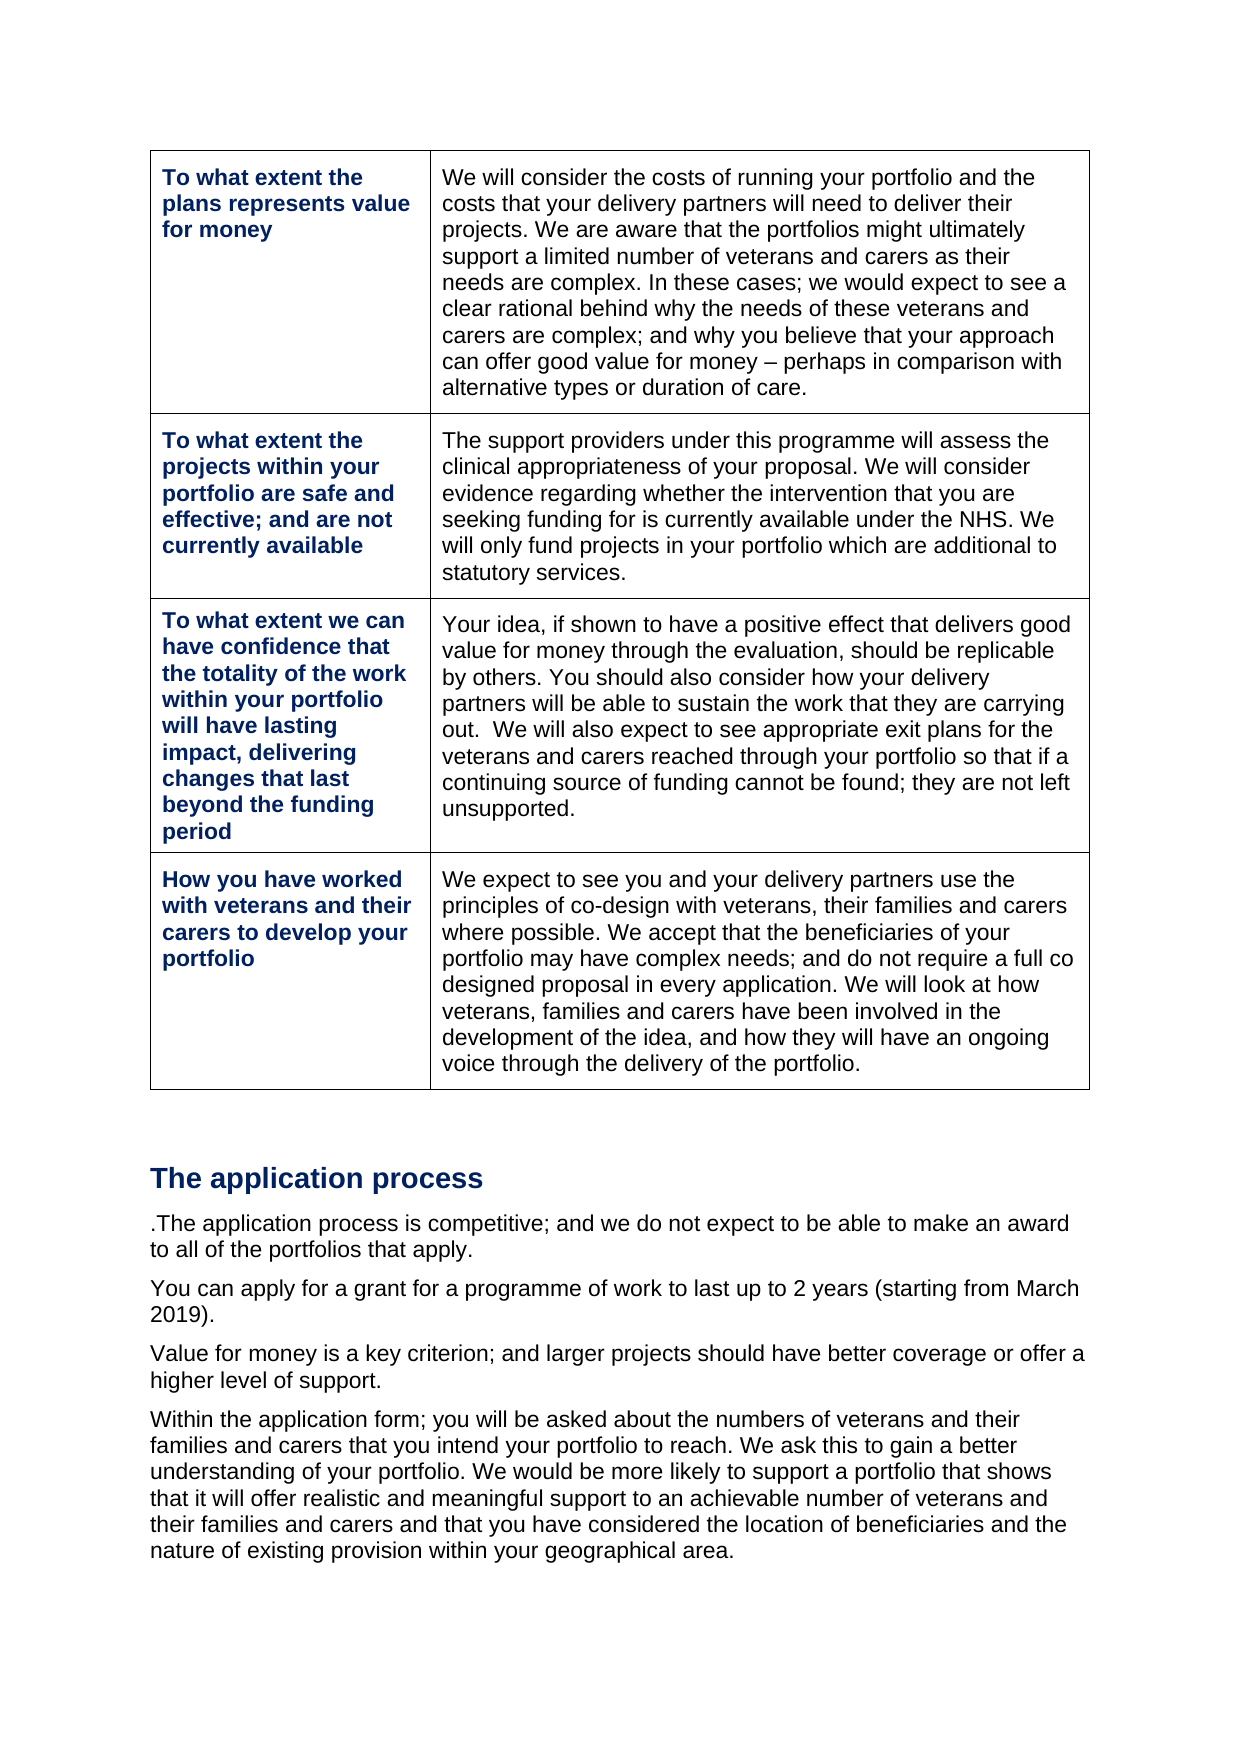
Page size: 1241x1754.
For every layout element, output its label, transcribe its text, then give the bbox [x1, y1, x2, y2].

table_cell How you have worked with veterans and their carers to develop your portfolio [151, 853, 430, 1089]
subtitle The application process [150, 1161, 1090, 1195]
text Value for money is a key criterion; and larger projects should have better coverage or offer a higher level of support. [150, 1340, 1090, 1393]
text Within the application form; you will be asked about the numbers of veterans and their families and carers that you intend your portfolio to reach. We ask this to gain a better understanding of your portfolio. We would be more likely to support a portfolio that shows that it will offer realistic and meaningful support to an achievable number of veterans and their families and carers and that you have considered the location of beneficiaries and the nature of existing provision within your geographical area. [150, 1406, 1090, 1564]
table_cell Your idea, if shown to have a positive effect that delivers good value for money through the evaluation, should be replicable by others. You should also consider how your delivery partners will be able to sustain the work that they are carrying out. We will also expect to see appropriate exit plans for the veterans and carers reached through your portfolio so that if a continuing source of funding cannot be found; they are not left unsupported. [431, 599, 1089, 852]
text .The application process is competitive; and we do not expect to be able to make an award to all of the portfolios that apply. [150, 1210, 1090, 1263]
table_cell We will consider the costs of running your portfolio and the costs that your delivery partners will need to deliver their projects. We are aware that the portfolios might ultimately support a limited number of veterans and carers as their needs are complex. In these cases; we would expect to see a clear rational behind why the needs of these veterans and carers are complex; and why you believe that your approach can offer good value for money – perhaps in comparison with alternative types or duration of care. [431, 151, 1089, 413]
table_cell We expect to see you and your delivery partners use the principles of co-design with veterans, their families and carers where possible. We accept that the beneficiaries of your portfolio may have complex needs; and do not require a full co designed proposal in every application. We will look at how veterans, families and carers have been involved in the development of the idea, and how they will have an ongoing voice through the delivery of the portfolio. [431, 853, 1089, 1089]
text You can apply for a grant for a programme of work to last up to 2 years (starting from March 2019). [150, 1275, 1090, 1328]
table_cell The support providers under this programme will assess the clinical appropriateness of your proposal. We will consider evidence regarding whether the intervention that you are seeking funding for is currently available under the NHS. We will only fund projects in your portfolio which are additional to statutory services. [431, 414, 1089, 597]
table_cell To what extent the plans represents value for money [151, 151, 430, 413]
table_cell To what extent we can have confidence that the totality of the work within your portfolio will have lasting impact, delivering changes that last beyond the funding period [151, 599, 430, 852]
table_cell To what extent the projects within your portfolio are safe and effective; and are not currently available [151, 414, 430, 597]
